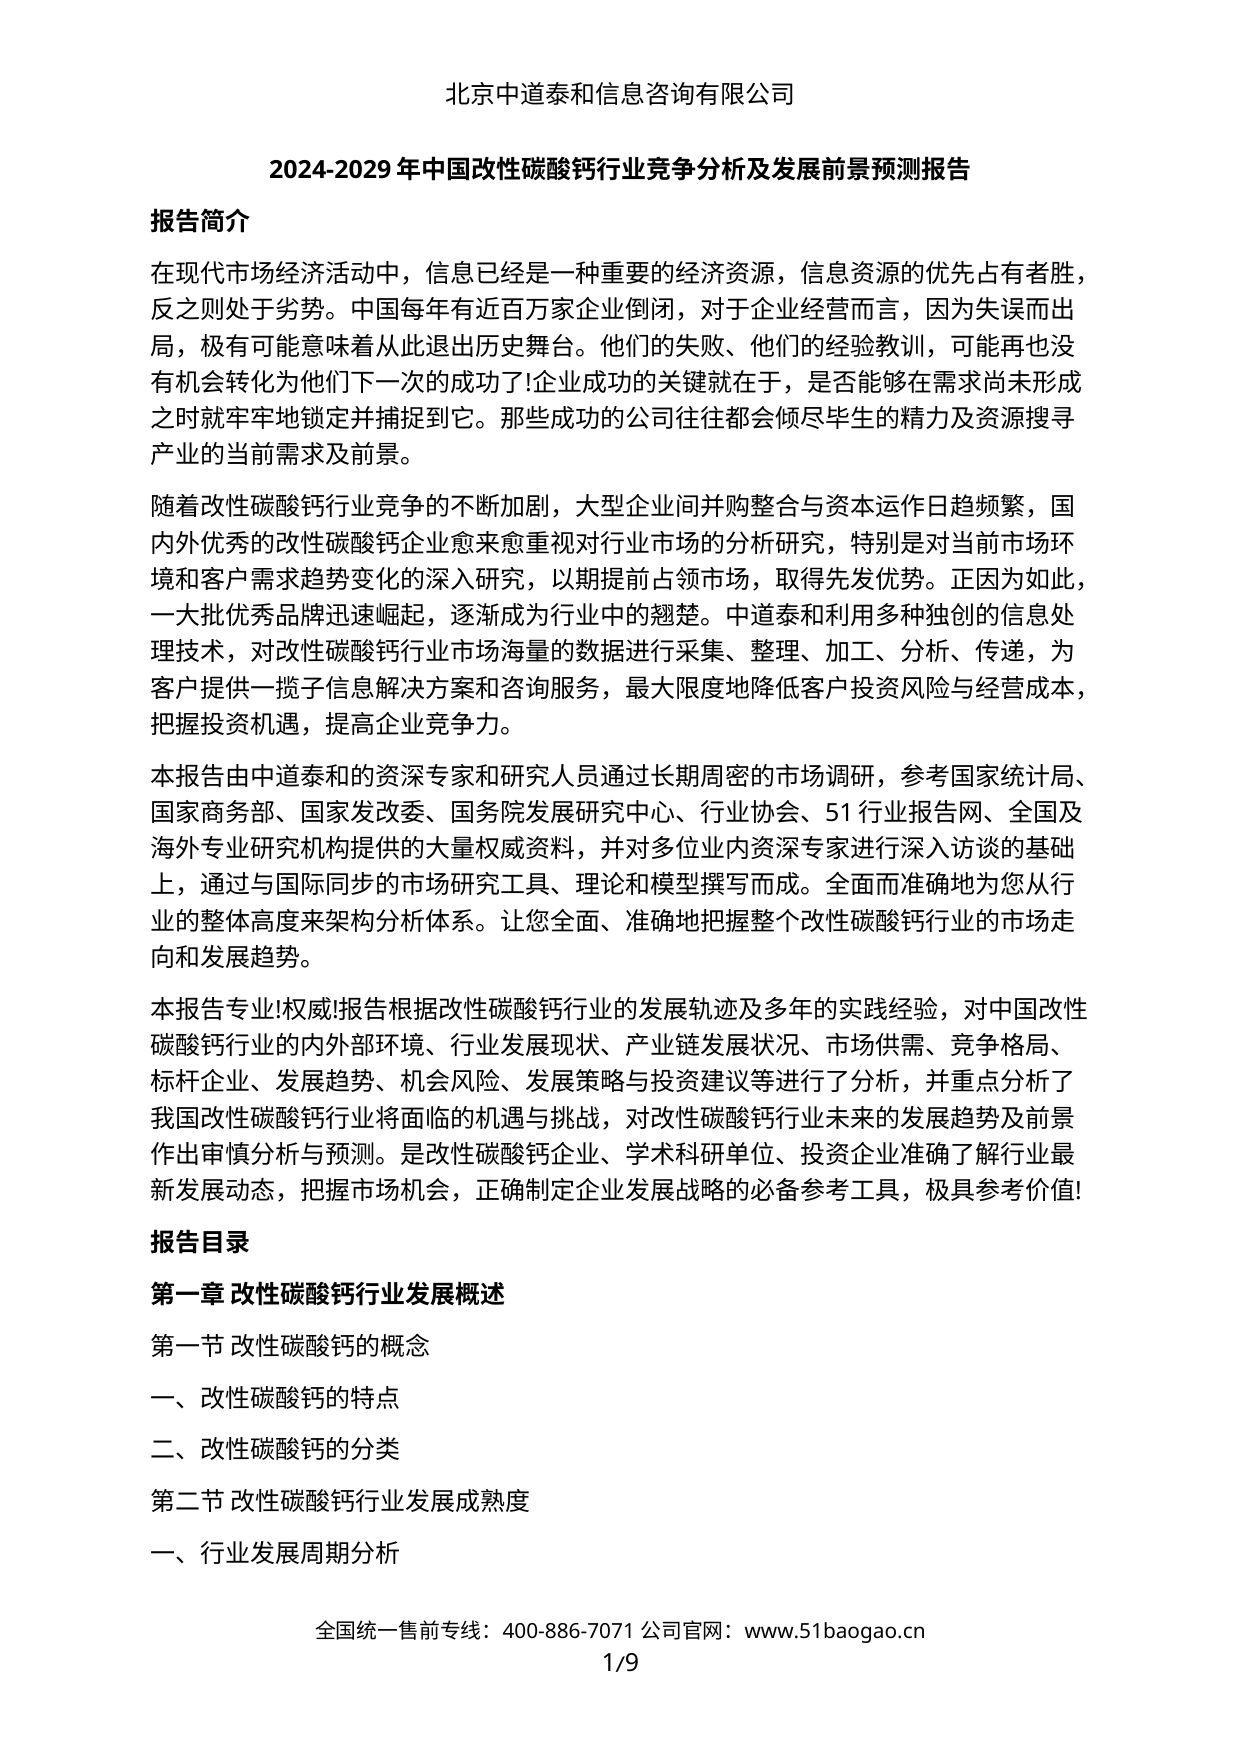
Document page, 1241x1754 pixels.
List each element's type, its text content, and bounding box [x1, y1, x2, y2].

text 随着改性碳酸钙行业竞争的不断加剧，大型企业间并购整合与资本运作日趋频繁，国内外优秀的改性碳酸钙企业愈来愈重视对行业市场的分析研究，特别是对当前市场环境和客户需求趋势变化的深入研究，以期提前占领市场，取得先发优势。正因为如此，一大批优秀品牌迅速崛起，逐渐成为行业中的翘楚。中道泰和利用多种独创的信息处理技术，对改性碳酸钙行业市场海量的数据进行采集、整理、加工、分析、传递，为客户提供一揽子信息解决方案和咨询服务，最大限度地降低客户投资风险与经营成本，把握投资机遇，提高企业竞争力。 [150, 487, 1090, 741]
text 第一章 改性碳酸钙行业发展概述 [150, 1274, 1090, 1311]
text 本报告由中道泰和的资深专家和研究人员通过长期周密的市场调研，参考国家统计局、国家商务部、国家发改委、国务院发展研究中心、行业协会、51行业报告网、全国及海外专业研究机构提供的大量权威资料，并对多位业内资深专家进行深入访谈的基础上，通过与国际同步的市场研究工具、理论和模型撰写而成。全面而准确地为您从行业的整体高度来架构分析体系。让您全面、准确地把握整个改性碳酸钙行业的市场走向和发展趋势。 [150, 756, 1090, 974]
text 2024-2029年中国改性碳酸钙行业竞争分析及发展前景预测报告 [150, 150, 1090, 186]
text 在现代市场经济活动中，信息已经是一种重要的经济资源，信息资源的优先占有者胜，反之则处于劣势。中国每年有近百万家企业倒闭，对于企业经营而言，因为失误而出局，极有可能意味着从此退出历史舞台。他们的失败、他们的经验教训，可能再也没有机会转化为他们下一次的成功了!企业成功的关键就在于，是否能够在需求尚未形成之时就牢牢地锁定并捕捉到它。那些成功的公司往往都会倾尽毕生的精力及资源搜寻产业的当前需求及前景。 [150, 254, 1090, 471]
text 第一节 改性碳酸钙的概念 [150, 1326, 1090, 1362]
text 报告简介 [150, 202, 1090, 238]
text 第二节 改性碳酸钙行业发展成熟度 [150, 1482, 1090, 1518]
text 二、改性碳酸钙的分类 [150, 1430, 1090, 1466]
text 报告目录 [150, 1222, 1090, 1259]
text 本报告专业!权威!报告根据改性碳酸钙行业的发展轨迹及多年的实践经验，对中国改性碳酸钙行业的内外部环境、行业发展现状、产业链发展状况、市场供需、竞争格局、标杆企业、发展趋势、机会风险、发展策略与投资建议等进行了分析，并重点分析了我国改性碳酸钙行业将面临的机遇与挑战，对改性碳酸钙行业未来的发展趋势及前景作出审慎分析与预测。是改性碳酸钙企业、学术科研单位、投资企业准确了解行业最新发展动态，把握市场机会，正确制定企业发展战略的必备参考工具，极具参考价值! [150, 989, 1090, 1207]
text 一、行业发展周期分析 [150, 1534, 1090, 1570]
text 一、改性碳酸钙的特点 [150, 1378, 1090, 1414]
